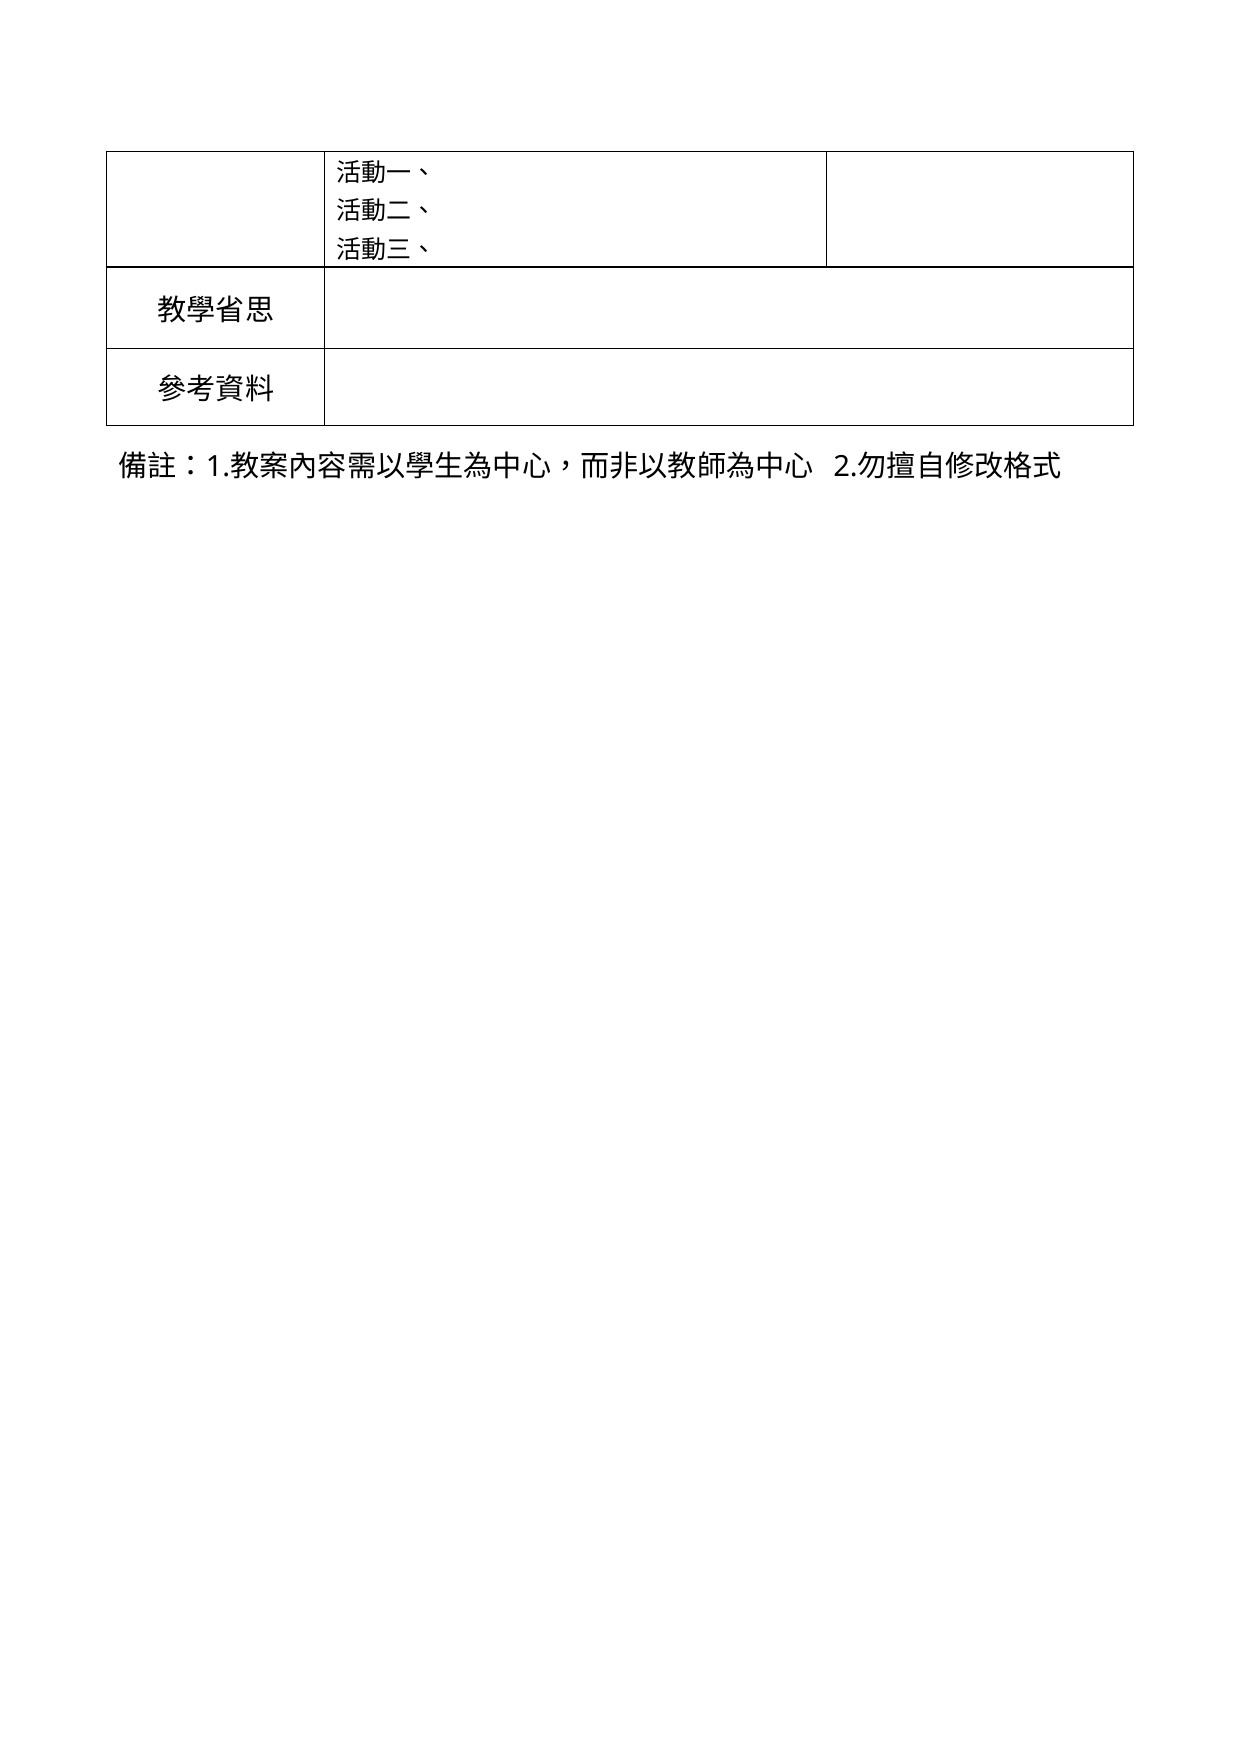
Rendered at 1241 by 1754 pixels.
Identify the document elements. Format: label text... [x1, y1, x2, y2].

table_cell [827, 152, 1133, 266]
table_cell [325, 349, 1133, 425]
table_cell [325, 268, 1133, 347]
table_cell [107, 152, 324, 266]
table_cell 教學省思 [107, 268, 324, 347]
text 備註：1.教案內容需以學生為中心，而非以教師為中心 2.勿擅自修改格式 [118, 426, 1122, 502]
table_cell 參考資料 [107, 349, 324, 425]
table_cell 活動一、 活動二、 活動三、 [325, 152, 826, 266]
